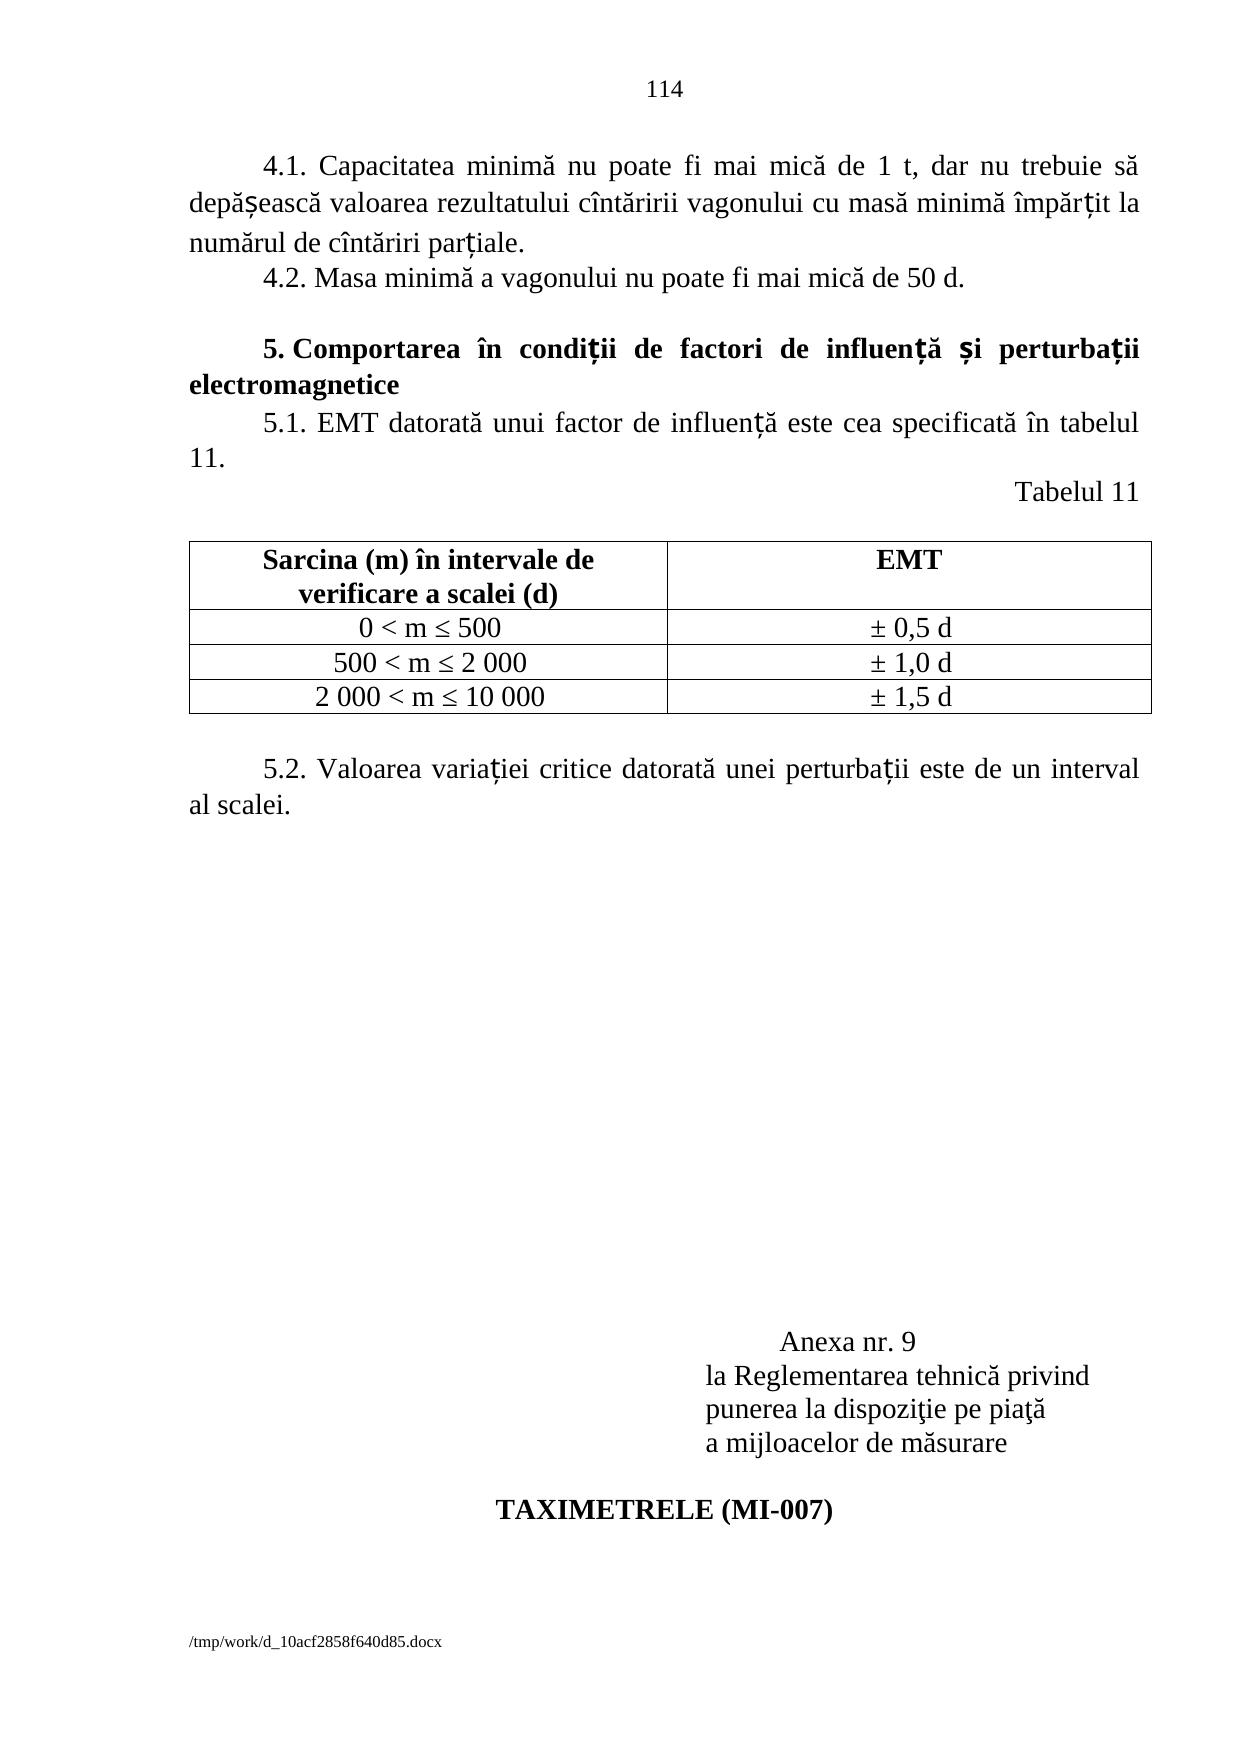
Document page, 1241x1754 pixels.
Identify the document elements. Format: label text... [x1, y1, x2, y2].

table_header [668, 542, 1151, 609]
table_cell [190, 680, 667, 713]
text Anexa nr. 9 [705, 1324, 1140, 1358]
text TAXIMETRELE (MI-007) [189, 1492, 1140, 1525]
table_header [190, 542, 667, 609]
text 4.2. Masa minimă a vagonului nu poate fi mai mică de 50 d. [189, 261, 1140, 294]
text la Reglementarea tehnică privind [631, 1358, 1140, 1391]
text punerea la dispoziţie pe piaţă [631, 1391, 1140, 1425]
text 5.1. EMT datorată unui factor de influență este cea specificată în tabelul 11. [189, 401, 1140, 474]
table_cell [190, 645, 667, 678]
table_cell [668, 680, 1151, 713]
text 5. Comportarea în condiții de factori de influență și perturbații electromagnetice [189, 328, 1140, 401]
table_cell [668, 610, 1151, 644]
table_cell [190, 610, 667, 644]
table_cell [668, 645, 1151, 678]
text 4.1. Capacitatea minimă nu poate fi mai mică de 1 t, dar nu trebuie să depășească valoarea rezultatului cîntăririi vagonului cu masă minimă împărțit la numărul de cîntăriri parțiale. [189, 148, 1140, 261]
text Tabelul 11 [189, 474, 1140, 508]
text 5.2. Valoarea variației critice datorată unei perturbații este de un interval al scalei. [189, 748, 1140, 821]
text a mijloacelor de măsurare [631, 1425, 1140, 1458]
